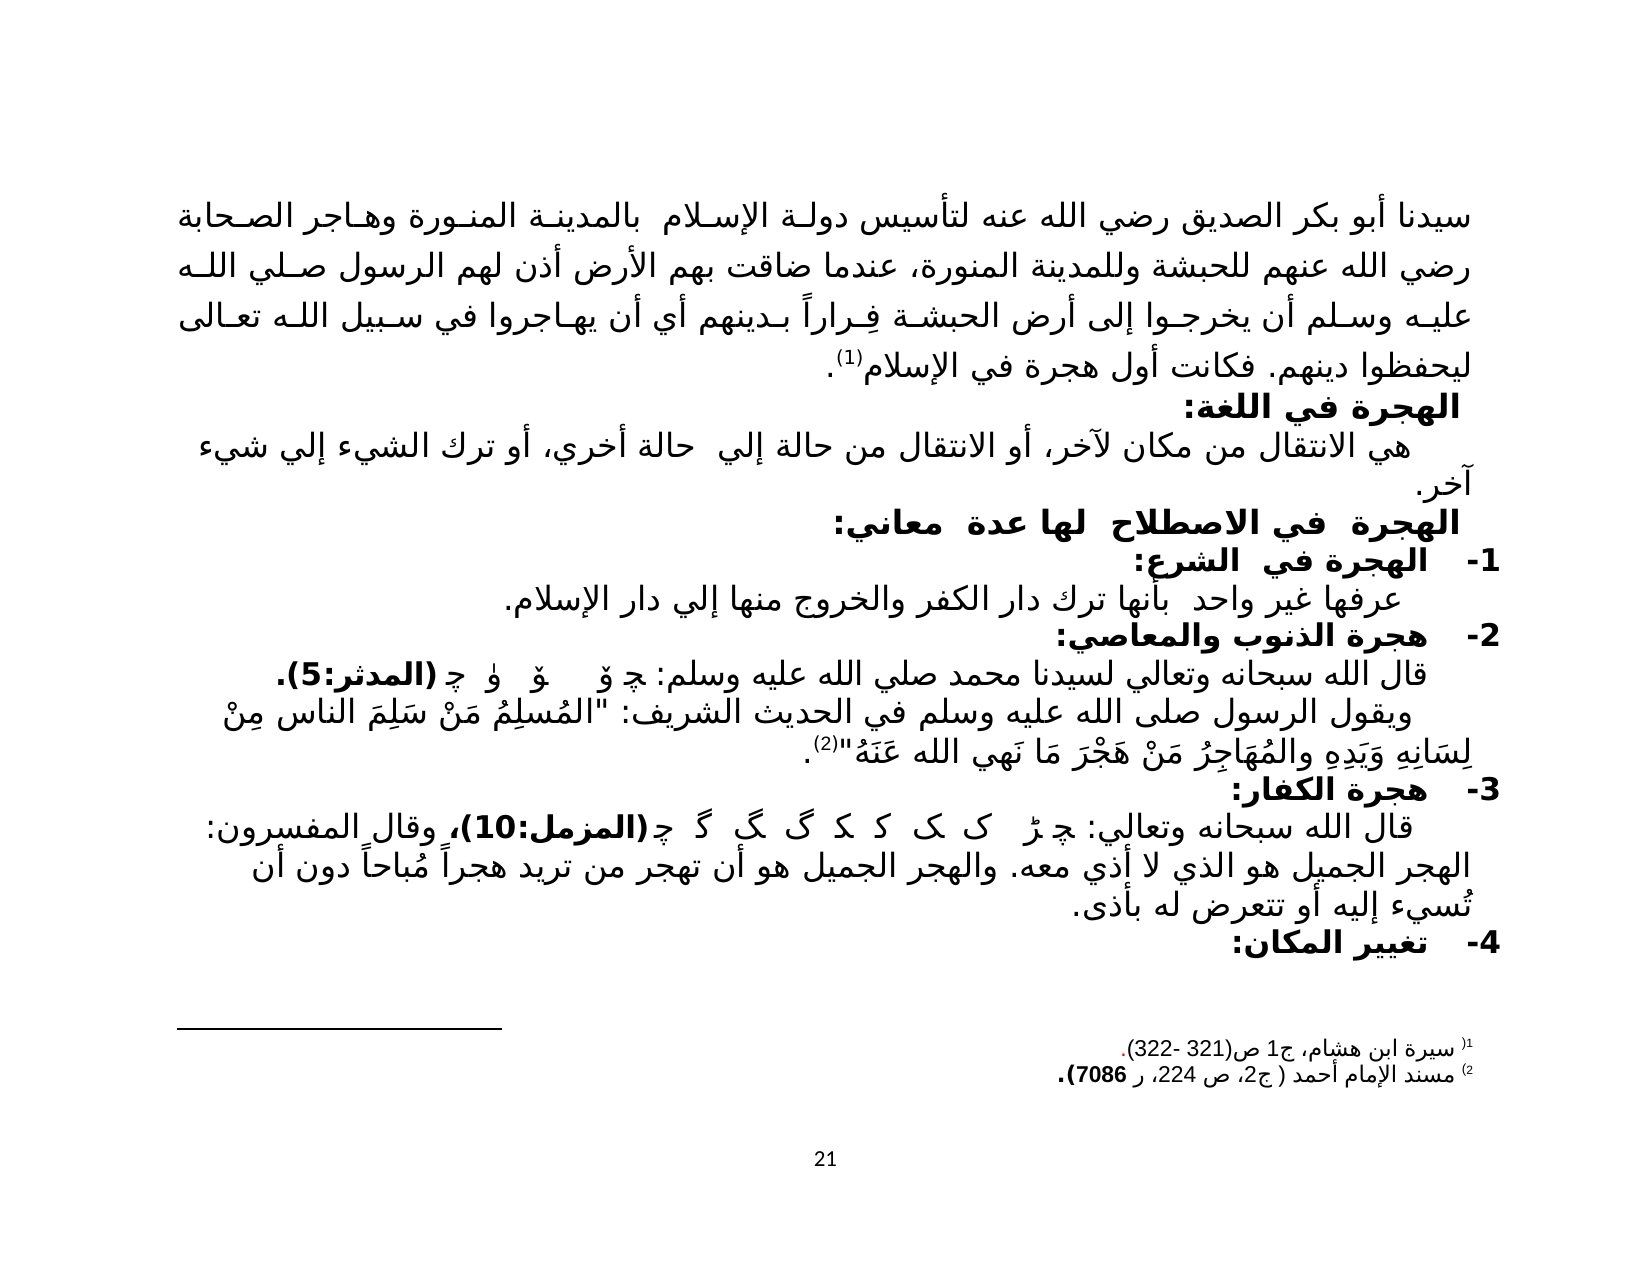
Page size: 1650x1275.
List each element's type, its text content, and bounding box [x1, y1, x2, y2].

list تغيير المكان: [177, 924, 1466, 960]
list هجرة الذنوب والمعاصي: [177, 618, 1466, 654]
text ويقول الرسول صلى الله عليه وسلم في الحديث الشريف: "المُسلِمُ مَنْ سَلِمَ الناس مِنْ لِسَانِهِ وَيَدِهِ والمُهَاجِرُ مَنْ هَجْرَ مَا نَهي الله عَنَهُ"(). [177, 693, 1473, 771]
text قال الله سبحانه وتعالي: ﭽ ﮍ ﮎ ﮏ ﮐ ﮑ ﮒ ﮓ ﮔ ﭼ (المزمل:10)، وقال المفسرون: الهجر الجميل هو الذي لا أذي معه. والهجر الجميل هو أن تهجر من تريد هجراً مُباحاً دون أن تُسيء إليه أو تتعرض له بأذى. [177, 807, 1473, 924]
list الهجرة في الشرع: [177, 543, 1466, 579]
text عرفها غير واحد بأنها ترك دار الكفر والخروج منها إلي دار الإسلام. [177, 579, 1473, 618]
text الهجرة في اللغة: [177, 387, 1473, 426]
text قال الله سبحانه وتعالي لسيدنا محمد صلي الله عليه وسلم: ﭽ ﯙ ﯚ ﯛ ﭼ (المدثر:5). [177, 654, 1473, 693]
text هي الانتقال من مكان لآخر، أو الانتقال من حالة إلي حالة أخري، أو ترك الشيء إلي شيء آخر. [177, 426, 1473, 504]
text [177, 187, 1473, 387]
list هجرة الكفار: [177, 771, 1466, 807]
text الهجرة في الاصطلاح لها عدة معاني: [177, 504, 1473, 543]
